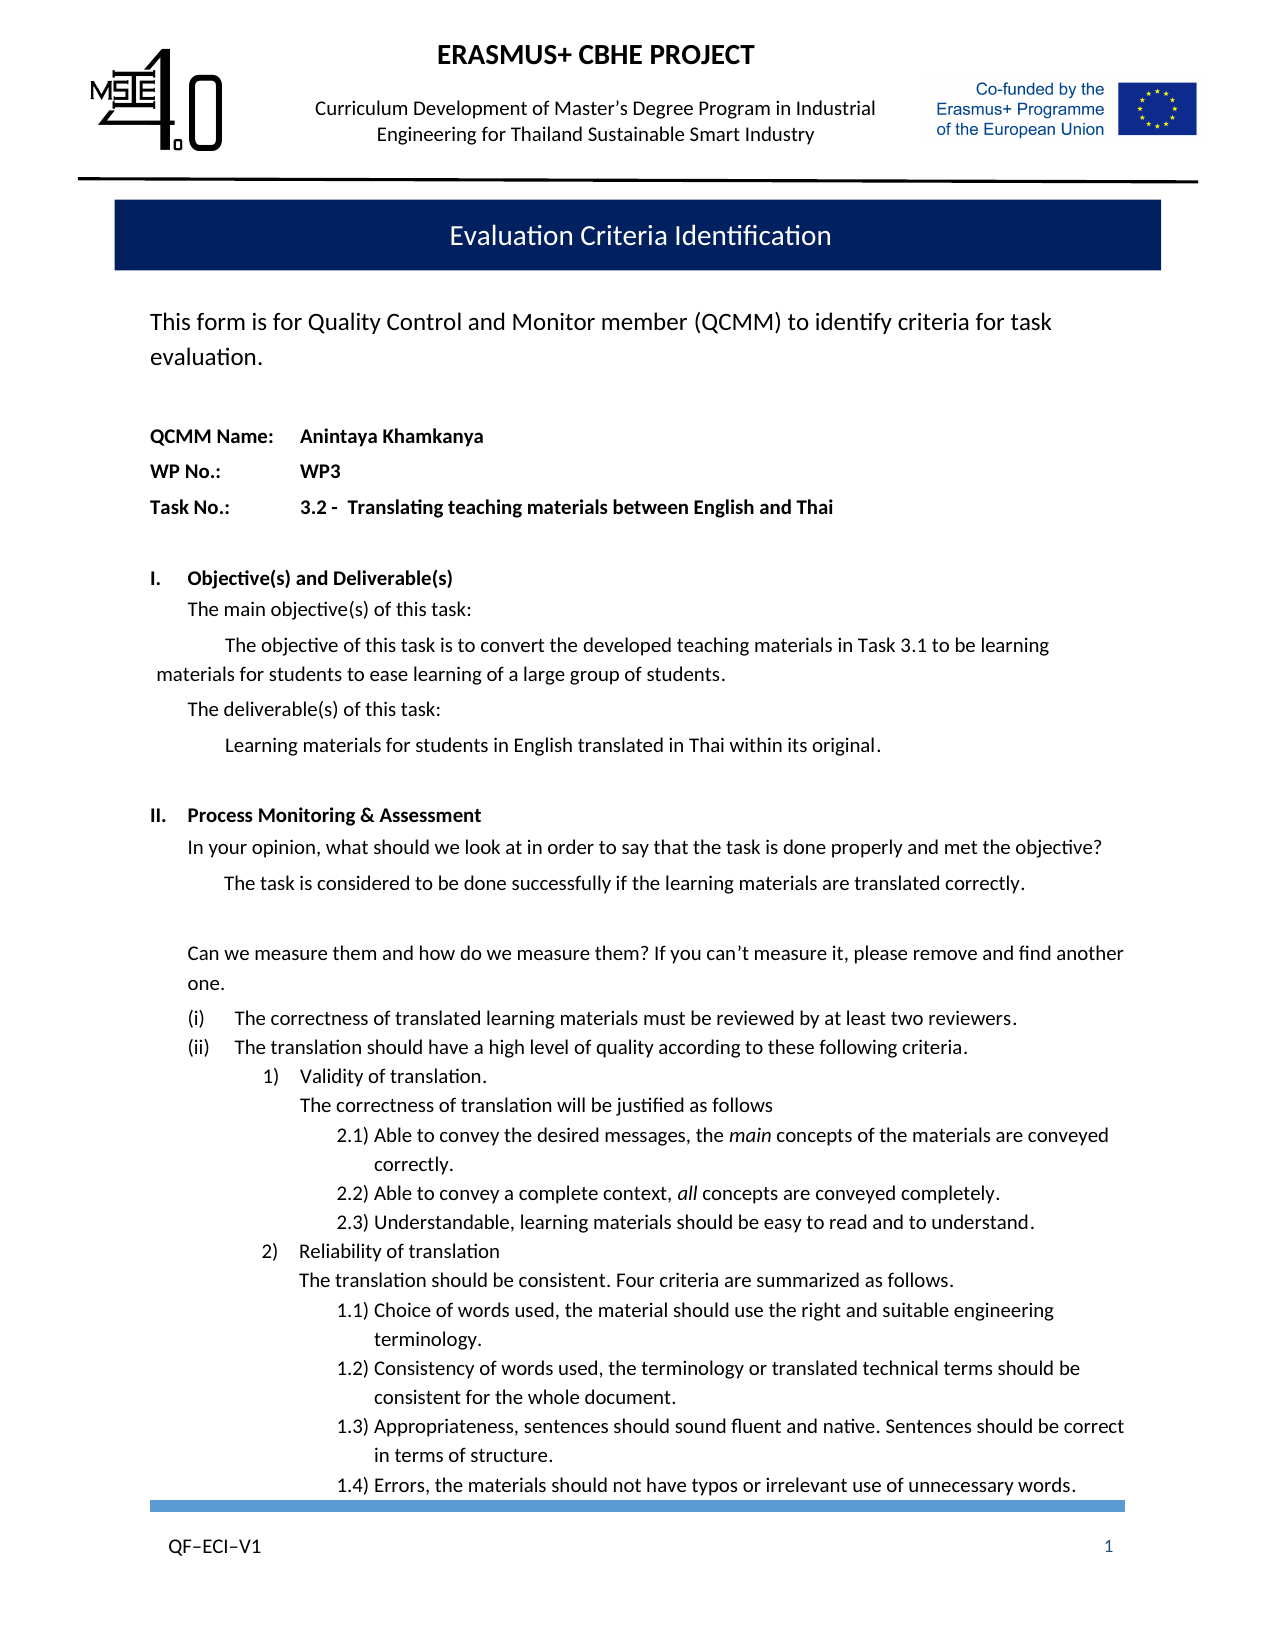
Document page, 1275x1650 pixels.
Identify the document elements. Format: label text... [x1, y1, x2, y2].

text Can we measure them and how do we measure them? If you can’t measure it, please remove and find another one. [187, 941, 1125, 995]
text The main objective(s) of this task: [150, 596, 1125, 622]
list The correctness of translation will be justified as follows [300, 1093, 1125, 1118]
picture [921, 75, 1210, 141]
list Validity of translation. [262, 1063, 1125, 1089]
text WP No.: WP3 [150, 458, 1125, 484]
text Evaluation Criteria Identification [156, 217, 1125, 253]
text In your opinion, what should we look at in order to say that the task is done properly and met the objective? [187, 834, 1125, 860]
list Reliability of translation [261, 1238, 1125, 1264]
text The deliverable(s) of this task: [150, 696, 1125, 722]
list Errors, the materials should not have typos or irrelevant use of unnecessary words. [336, 1472, 1125, 1497]
text Task No.: 3.2 - Translating teaching materials between English and Thai [150, 494, 1125, 519]
text The task is considered to be done successfully if the learning materials are translated correctly. [224, 870, 1125, 895]
text The objective of this task is to convert the developed teaching materials in Task 3.1 to be learning materials for students to ease learning of a large group of students. [156, 632, 1125, 686]
list The translation should have a high level of quality according to these following criteria. [187, 1034, 1125, 1060]
text Learning materials for students in English translated in Thai within its original. [150, 732, 1125, 757]
list Appropriateness, sentences should sound fluent and native. Sentences should be correct in terms of structure. [336, 1413, 1125, 1468]
list Able to convey the desired messages, the main concepts of the materials are conveyed correctly. [336, 1122, 1125, 1176]
list Process Monitoring & Assessment [150, 803, 1125, 828]
list Able to convey a complete context, all concepts are conveyed completely. [336, 1180, 1125, 1206]
list The correctness of translated learning materials must be reviewed by at least two reviewers. [187, 1005, 1125, 1031]
list Consistency of words used, the terminology or translated technical terms should be consistent for the whole document. [336, 1355, 1125, 1410]
list The translation should be consistent. Four criteria are summarized as follows. [299, 1268, 1125, 1293]
list Understandable, learning materials should be easy to read and to understand. [336, 1209, 1125, 1235]
text This form is for Quality Control and Monitor member (QCMM) to identify criteria for task evaluation. [150, 306, 1125, 371]
list Objective(s) and Deliverable(s) [150, 565, 1125, 590]
text QCMM Name: Anintaya Khamkanya [150, 423, 1125, 448]
list Choice of words used, the material should use the right and suitable engineering terminology. [336, 1297, 1125, 1351]
picture [90, 39, 222, 151]
